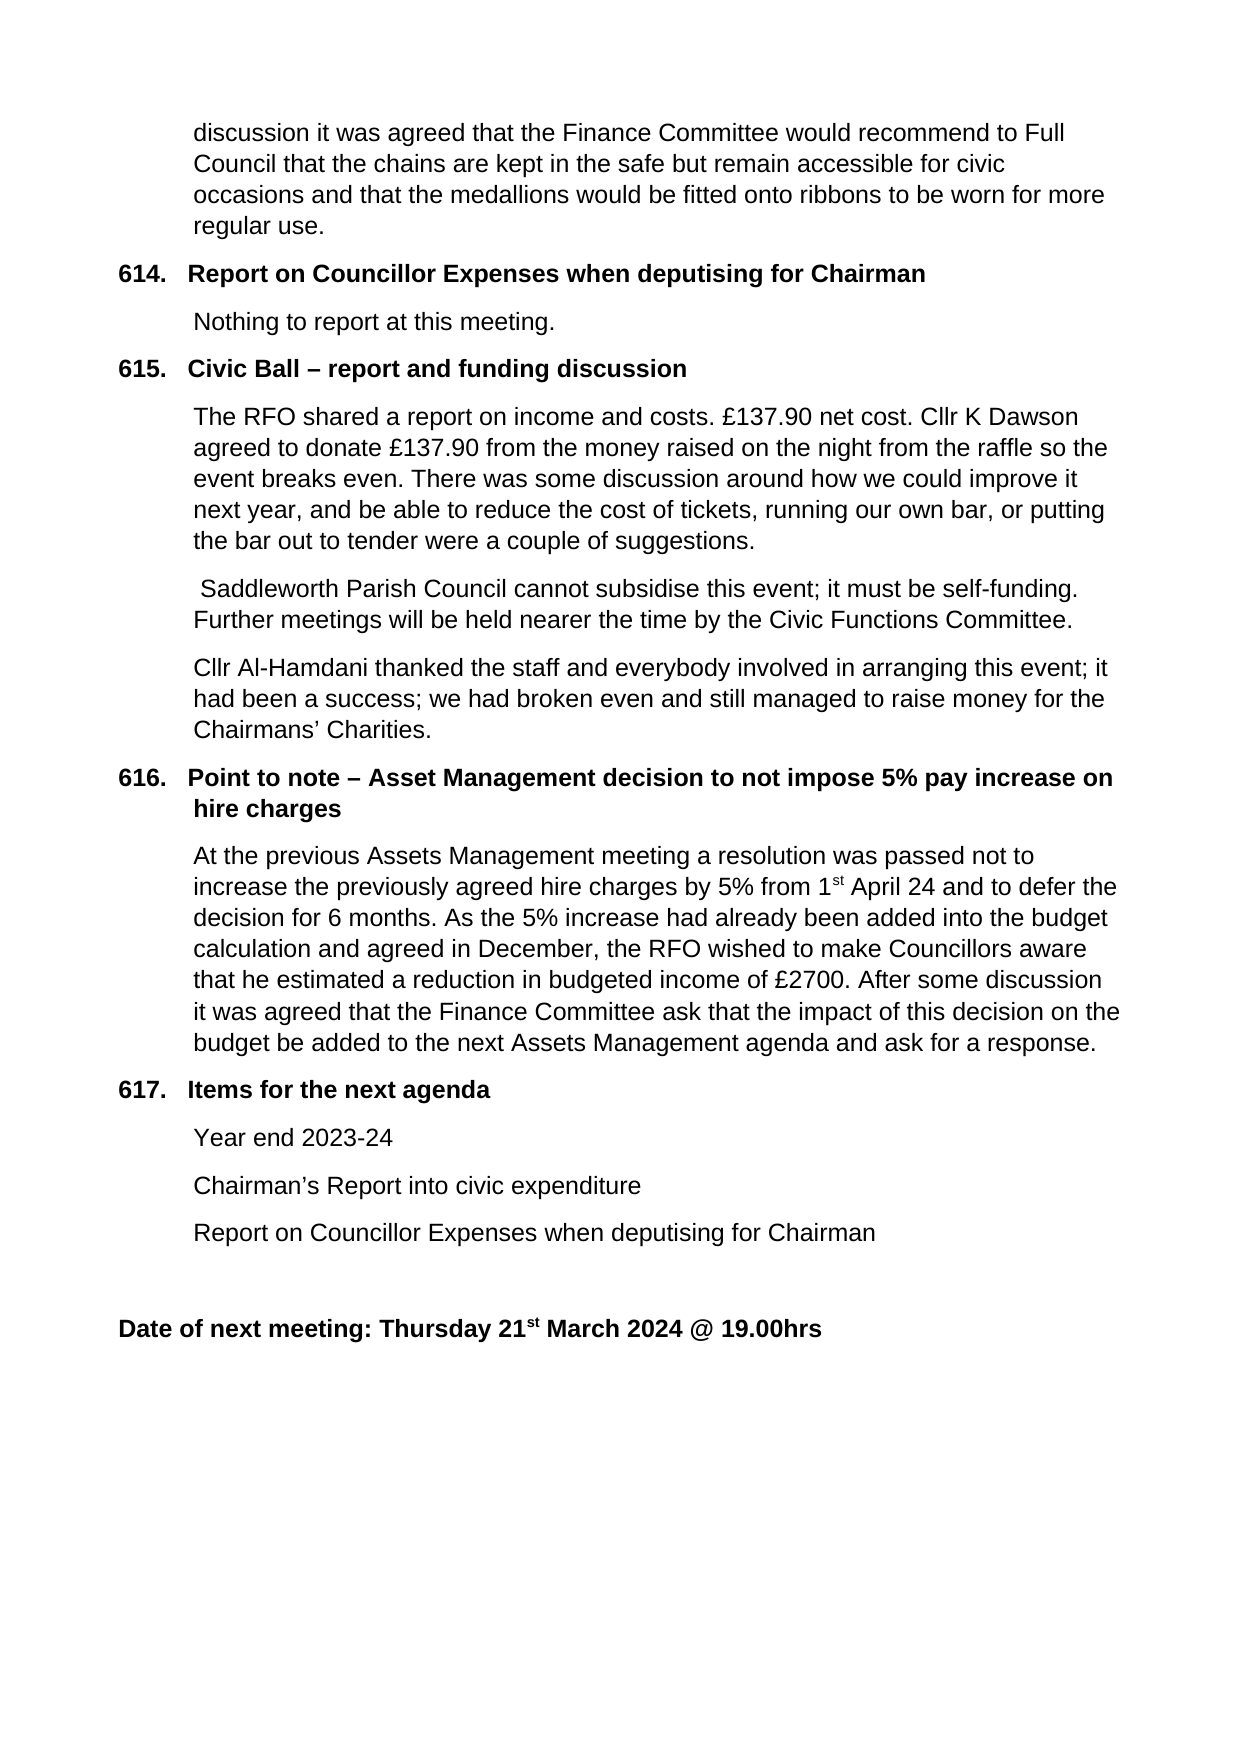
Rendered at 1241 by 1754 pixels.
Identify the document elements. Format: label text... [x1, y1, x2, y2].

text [193, 118, 1122, 240]
text At the previous Assets Management meeting a resolution was passed not to increase the previously agreed hire charges by 5% from 1st April 24 and to defer the decision for 6 months. As the 5% increase had already been added into the budget calculation and agreed in December, the RFO wished to make Councillors aware that he estimated a reduction in budgeted income of £2700. After some discussion it was agreed that the Finance Committee ask that the impact of this decision on the budget be added to the next Assets Management agenda and ask for a response. [118, 841, 1122, 1056]
text Chairman’s Report into civic expenditure [118, 1171, 1122, 1199]
text 616. Point to note – Asset Management decision to not impose 5% pay increase on hire charges [118, 762, 1122, 822]
text 617. Items for the next agenda [118, 1075, 1122, 1104]
text Report on Councillor Expenses when deputising for Chairman [118, 1218, 1122, 1247]
text 614. Report on Councillor Expenses when deputising for Chairman [118, 259, 1122, 288]
text Year end 2023-24 [118, 1123, 1122, 1152]
text Cllr Al-Hamdani thanked the staff and everybody involved in arranging this event; it had been a success; we had broken even and still managed to raise money for the Chairmans’ Charities. [193, 653, 1122, 743]
text Saddleworth Parish Council cannot subsidise this event; it must be self-funding. Further meetings will be held nearer the time by the Civic Functions Committee. [193, 574, 1122, 634]
text Nothing to report at this meeting. [118, 307, 1122, 335]
text The RFO shared a report on income and costs. £137.90 net cost. Cllr K Dawson agreed to donate £137.90 from the money raised on the night from the raffle so the event breaks even. There was some discussion around how we could improve it next year, and be able to reduce the cost of tickets, running our own bar, or putting the bar out to tender were a couple of suggestions. [193, 402, 1122, 555]
text Date of next meeting: Thursday 21st March 2024 @ 19.00hrs [118, 1314, 1122, 1342]
text 615. Civic Ball – report and funding discussion [118, 354, 1122, 383]
